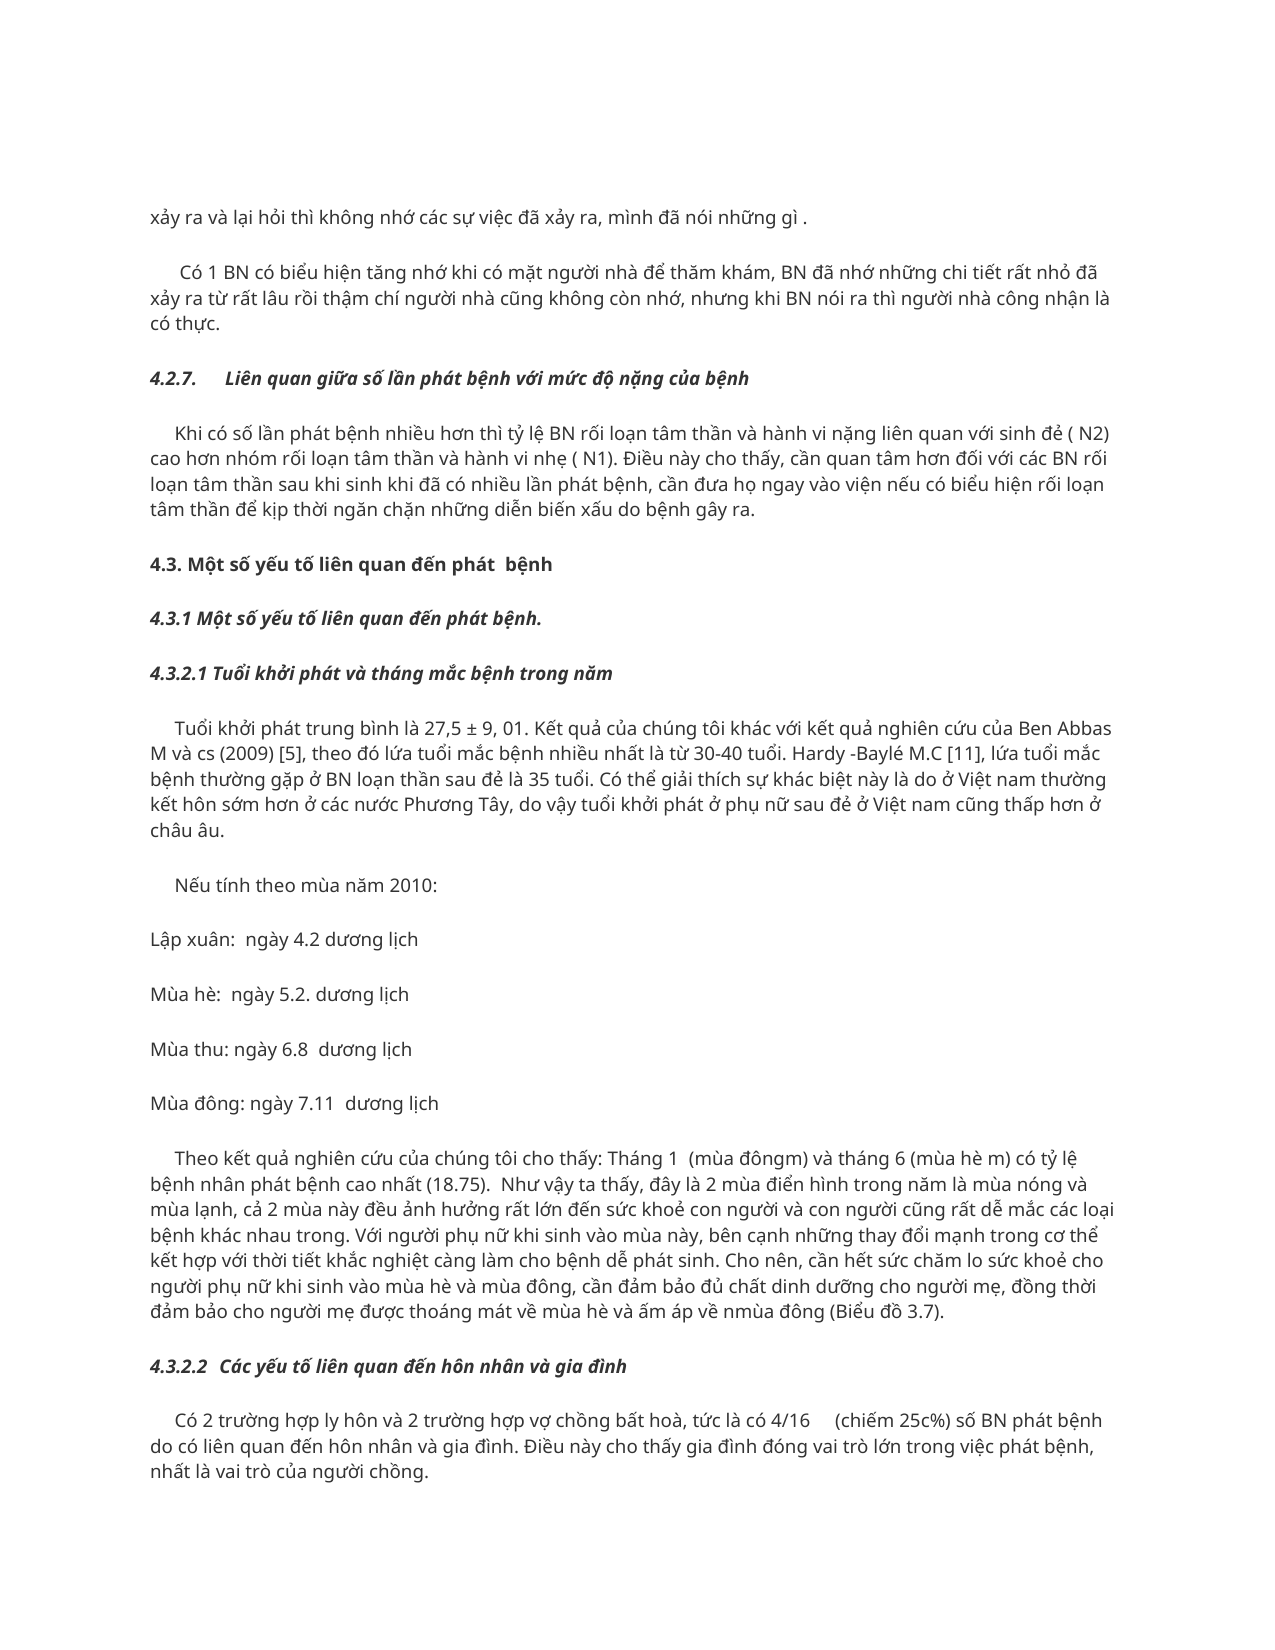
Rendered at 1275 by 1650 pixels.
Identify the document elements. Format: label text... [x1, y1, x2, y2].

text 4.3.1 Một số yếu tố liên quan đến phát bệnh. [150, 606, 1125, 631]
text Tuổi khởi phát trung bình là 27,5 ± 9, 01. Kết quả của chúng tôi khác với kết quả nghiên cứu của Ben Abbas M và cs (2009) [5], theo đó lứa tuổi mắc bệnh nhiều nhất là từ 30-40 tuổi. Hardy -Baylé M.C [11], lứa tuổi mắc bệnh thường gặp ở BN loạn thần sau đẻ là 35 tuổi. Có thể giải thích sự khác biệt này là do ở Việt nam thường kết hôn sớm hơn ở các nước Phương Tây, do vậy tuổi khởi phát ở phụ nữ sau đẻ ở Việt nam cũng thấp hơn ở châu âu. [150, 715, 1125, 843]
text 4.3.2.1 Tuổi khởi phát và tháng mắc bệnh trong năm [150, 660, 1125, 686]
text xảy ra và lại hỏi thì không nhớ các sự việc đã xảy ra, mình đã nói những gì . [150, 205, 1125, 230]
text Mùa hè: ngày 5.2. dương lịch [150, 981, 1125, 1007]
text Theo kết quả nghiên cứu của chúng tôi cho thấy: Tháng 1 (mùa đôngm) và tháng 6 (mùa hè m) có tỷ lệ bệnh nhân phát bệnh cao nhất (18.75). Như vậy ta thấy, đây là 2 mùa điển hình trong năm là mùa nóng và mùa lạnh, cả 2 mùa này đều ảnh hưởng rất lớn đến sức khoẻ con người và con người cũng rất dễ mắc các loại bệnh khác nhau trong. Với người phụ nữ khi sinh vào mùa này, bên cạnh những thay đổi mạnh trong cơ thể kết hợp với thời tiết khắc nghiệt càng làm cho bệnh dễ phát sinh. Cho nên, cần hết sức chăm lo sức khoẻ cho người phụ nữ khi sinh vào mùa hè và mùa đông, cần đảm bảo đủ chất dinh dưỡng cho người mẹ, đồng thời đảm bảo cho người mẹ được thoáng mát về mùa hè và ấm áp về nmùa đông (Biểu đồ 3.7). [150, 1145, 1125, 1324]
text Có 2 trường hợp ly hôn và 2 trường hợp vợ chồng bất hoà, tức là có 4/16 (chiếm 25c%) số BN phát bệnh do có liên quan đến hôn nhân và gia đình. Điều này cho thấy gia đình đóng vai trò lớn trong việc phát bệnh, nhất là vai trò của người chồng. [150, 1408, 1125, 1484]
text 4.2.7. Liên quan giữa số lần phát bệnh với mức độ nặng của bệnh [150, 365, 1125, 391]
text Nếu tính theo mùa năm 2010: [150, 872, 1125, 897]
text Khi có số lần phát bệnh nhiều hơn thì tỷ lệ BN rối loạn tâm thần và hành vi nặng liên quan với sinh đẻ ( N2) cao hơn nhóm rối loạn tâm thần và hành vi nhẹ ( N1). Điều này cho thấy, cần quan tâm hơn đối với các BN rối loạn tâm thần sau khi sinh khi đã có nhiều lần phát bệnh, cần đưa họ ngay vào viện nếu có biểu hiện rối loạn tâm thần để kịp thời ngăn chặn những diễn biến xấu do bệnh gây ra. [150, 420, 1125, 522]
text Có 1 BN có biểu hiện tăng nhớ khi có mặt người nhà để thăm khám, BN đã nhớ những chi tiết rất nhỏ đã xảy ra từ rất lâu rồi thậm chí người nhà cũng không còn nhớ, nhưng khi BN nói ra thì người nhà công nhận là có thực. [150, 259, 1125, 336]
text 4.3. Một số yếu tố liên quan đến phát bệnh [150, 551, 1125, 577]
text Mùa thu: ngày 6.8 dương lịch [150, 1036, 1125, 1061]
text Lập xuân: ngày 4.2 dương lịch [150, 927, 1125, 952]
text 4.3.2.2 Các yếu tố liên quan đến hôn nhân và gia đình [150, 1353, 1125, 1379]
text Mùa đông: ngày 7.11 dương lịch [150, 1091, 1125, 1116]
